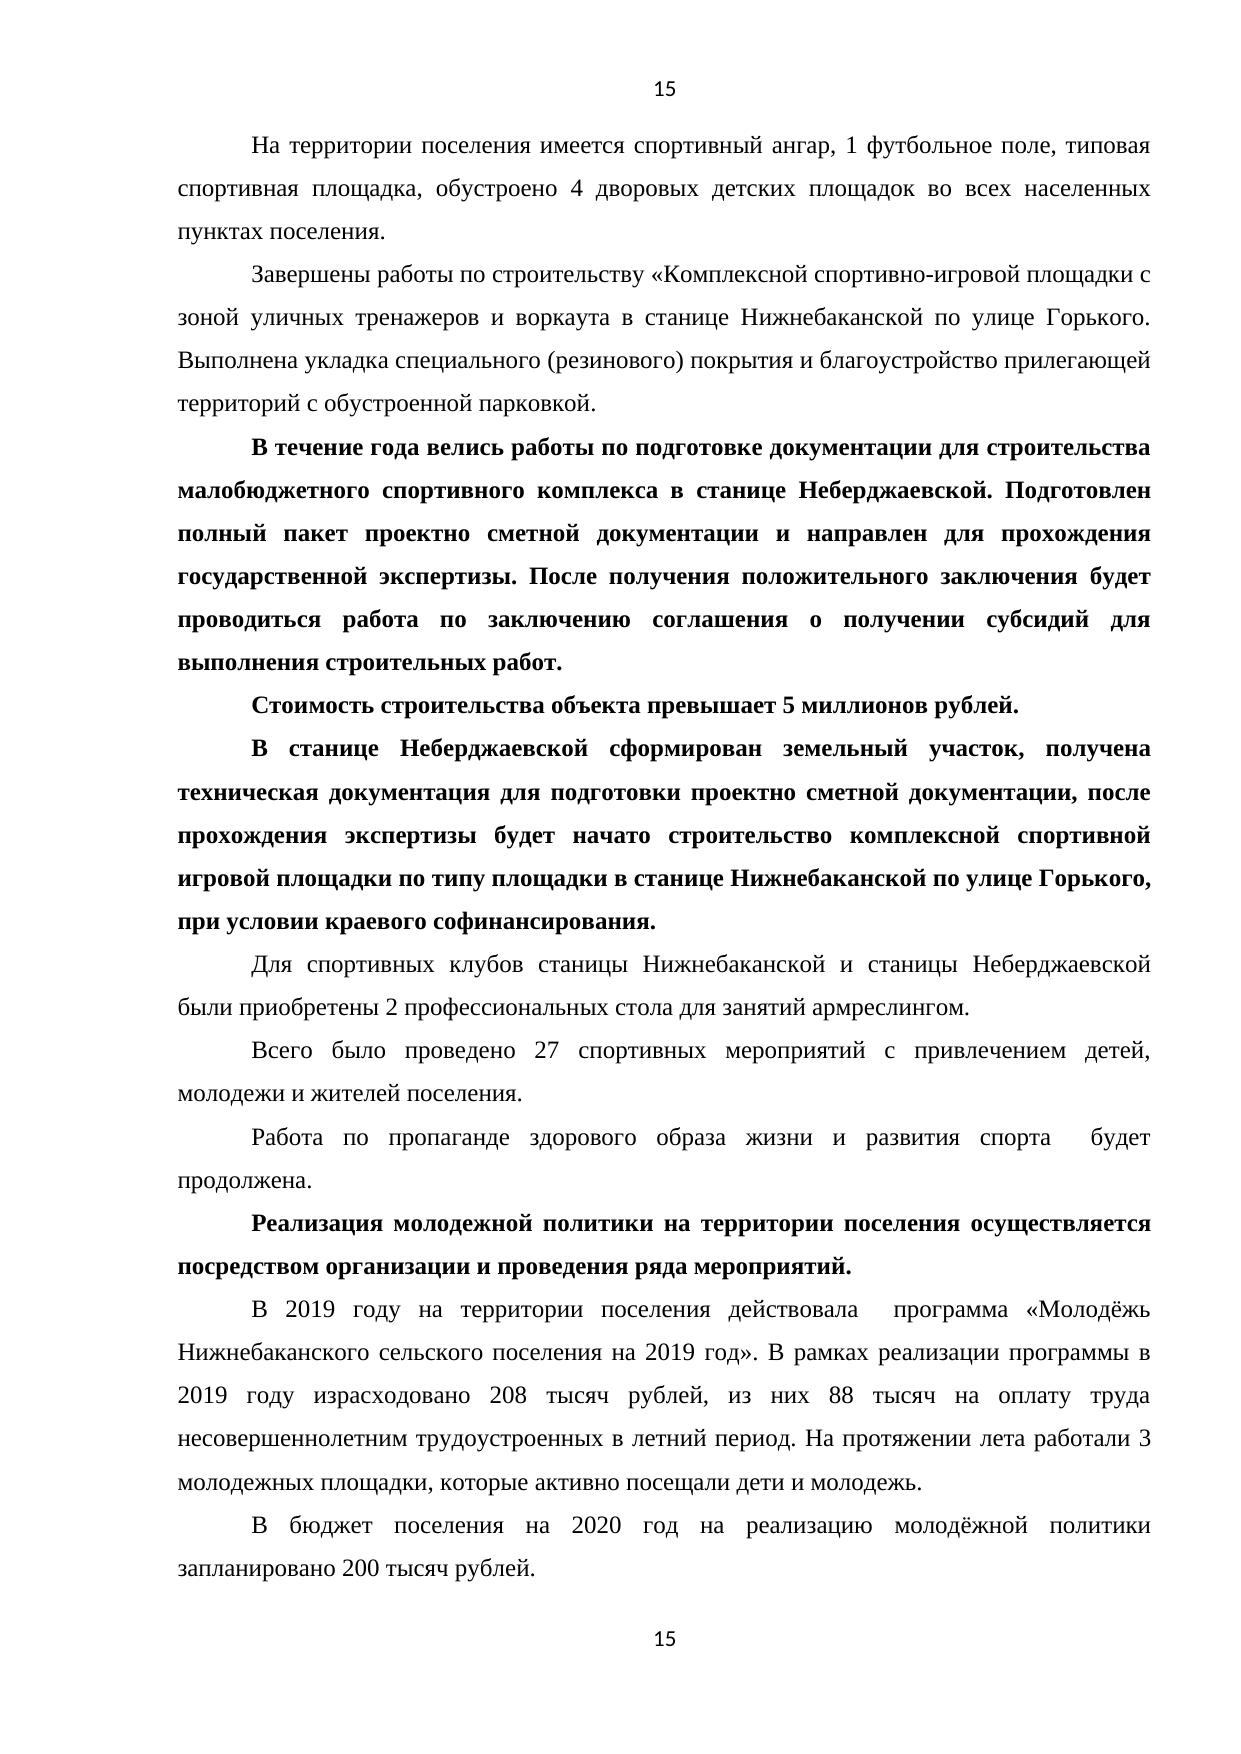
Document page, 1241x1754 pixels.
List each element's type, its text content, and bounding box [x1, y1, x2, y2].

text В течение года велись работы по подготовке документации для строительства малобюджетного спортивного комплекса в станице Неберджаевской. Подготовлен полный пакет проектно сметной документации и направлен для прохождения государственной экспертизы. После получения положительного заключения будет проводиться работа по заключению соглашения о получении субсидий для выполнения строительных работ. [177, 432, 1152, 676]
text В 2019 году на территории поселения действовала программа «Молодёжь Нижнебаканского сельского поселения на 2019 год». В рамках реализации программы в 2019 году израсходовано 208 тысяч рублей, из них 88 тысяч на оплату труда несовершеннолетним трудоустроенных в летний период. На протяжении лета работали 3 молодежных площадки, которые активно посещали дети и молодежь. [177, 1294, 1152, 1495]
text На территории поселения имеется спортивный ангар, 1 футбольное поле, типовая спортивная площадка, обустроено 4 дворовых детских площадок во всех населенных пунктах поселения. [177, 130, 1152, 245]
text В станице Неберджаевской сформирован земельный участок, получена техническая документация для подготовки проектно сметной документации, после прохождения экспертизы будет начато строительство комплексной спортивной игровой площадки по типу площадки в станице Нижнебаканской по улице Горького, при условии краевого софинансирования. [177, 733, 1152, 935]
text Для спортивных клубов станицы Нижнебаканской и станицы Неберджаевской были приобретены 2 профессиональных стола для занятий армреслингом. [177, 949, 1152, 1021]
text Стоимость строительства объекта превышает 5 миллионов рублей. [177, 690, 1152, 719]
text В бюджет поселения на 2020 год на реализацию молодёжной политики запланировано 200 тысяч рублей. [177, 1510, 1152, 1582]
text Работа по пропаганде здорового образа жизни и развития спорта будет продолжена. [177, 1122, 1152, 1193]
text Всего было проведено 27 спортивных мероприятий с привлечением детей, молодежи и жителей поселения. [177, 1035, 1152, 1107]
text Завершены работы по строительству «Комплексной спортивно-игровой площадки с зоной уличных тренажеров и воркаута в станице Нижнебаканской по улице Горького. Выполнена укладка специального (резинового) покрытия и благоустройство прилегающей территорий с обустроенной парковкой. [177, 259, 1152, 417]
text Реализация молодежной политики на территории поселения осуществляется посредством организации и проведения ряда мероприятий. [177, 1208, 1152, 1280]
